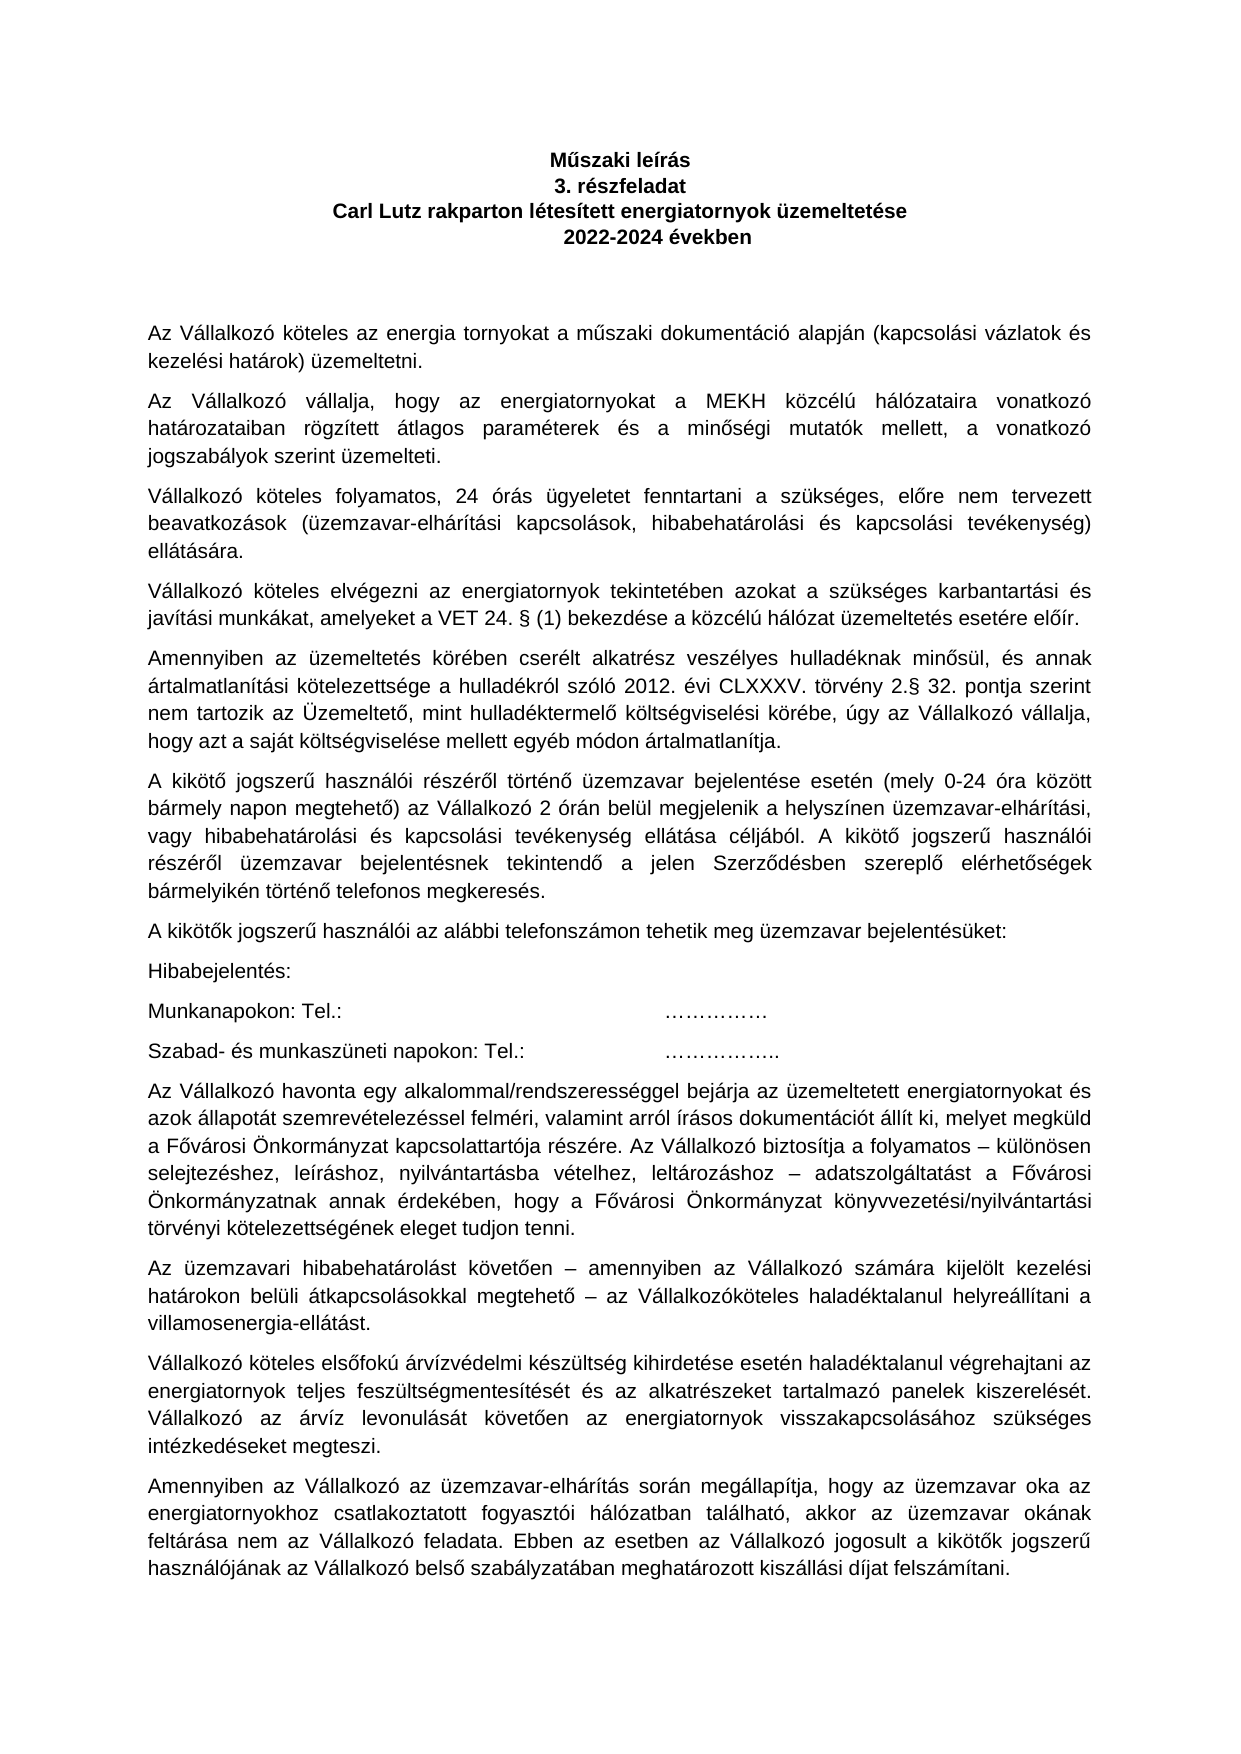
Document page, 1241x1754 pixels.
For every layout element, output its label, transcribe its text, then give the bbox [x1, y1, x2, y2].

text A kikötő jogszerű használói részéről történő üzemzavar bejelentése esetén (mely 0-24 óra között bármely napon megtehető) az Vállalkozó 2 órán belül megjelenik a helyszínen üzemzavar-elhárítási, vagy hibabehatárolási és kapcsolási tevékenység ellátása céljából. A kikötő jogszerű használói részéről üzemzavar bejelentésnek tekintendő a jelen Szerződésben szereplő elérhetőségek bármelyikén történő telefonos megkeresés. [148, 768, 1093, 902]
text Vállalkozó köteles elvégezni az energiatornyok tekintetében azokat a szükséges karbantartási és javítási munkákat, amelyeket a VET 24. § (1) bekezdése a közcélú hálózat üzemeltetés esetére előír. [148, 578, 1093, 630]
text Vállalkozó köteles elsőfokú árvízvédelmi készültség kihirdetése esetén haladéktalanul végrehajtani az energiatornyok teljes feszültségmentesítését és az alkatrészeket tartalmazó panelek kiszerelését. Vállalkozó az árvíz levonulását követően az energiatornyok visszakapcsolásához szükséges intézkedéseket megteszi. [148, 1351, 1093, 1457]
text Amennyiben az üzemeltetés körében cserélt alkatrész veszélyes hulladéknak minősül, és annak ártalmatlanítási kötelezettsége a hulladékról szóló 2012. évi CLXXXV. törvény 2.§ 32. pontja szerint nem tartozik az Üzemeltető, mint hulladéktermelő költségviselési körébe, úgy az Vállalkozó vállalja, hogy azt a saját költségviselése mellett egyéb módon ártalmatlanítja. [148, 646, 1093, 752]
text Műszaki leírás [148, 148, 1093, 172]
text 3. részfeladat [148, 173, 1093, 197]
text Hibabejelentés: [148, 958, 1093, 982]
text Amennyiben az Vállalkozó az üzemzavar-elhárítás során megállapítja, hogy az üzemzavar oka az energiatornyokhoz csatlakoztatott fogyasztói hálózatban található, akkor az üzemzavar okának feltárása nem az Vállalkozó feladata. Ebben az esetben az Vállalkozó jogosult a kikötők jogszerű használójának az Vállalkozó belső szabályzatában meghatározott kiszállási díjat felszámítani. [148, 1473, 1093, 1580]
text Az üzemzavari hibabehatárolást követően – amennyiben az Vállalkozó számára kijelölt kezelési határokon belüli átkapcsolásokkal megtehető – az Vállalkozóköteles haladéktalanul helyreállítani a villamosenergia-ellátást. [148, 1256, 1093, 1335]
text Munkanapokon: Tel.: …………… [148, 998, 1093, 1022]
text Carl Lutz rakparton létesített energiatornyok üzemeltetése [148, 199, 1093, 223]
text Az Vállalkozó havonta egy alkalommal/rendszerességgel bejárja az üzemeltetett energiatornyokat és azok állapotát szemrevételezéssel felméri, valamint arról írásos dokumentációt állít ki, melyet megküld a Fővárosi Önkormányzat kapcsolattartója részére. Az Vállalkozó biztosítja a folyamatos – különösen selejtezéshez, leíráshoz, nyilvántartásba vételhez, leltározáshoz – adatszolgáltatást a Fővárosi Önkormányzatnak annak érdekében, hogy a Fővárosi Önkormányzat könyvvezetési/nyilvántartási törvényi kötelezettségének eleget tudjon tenni. [148, 1078, 1093, 1240]
text Szabad- és munkaszüneti napokon: Tel.: …………….. [148, 1038, 1093, 1062]
list 2022-2024 években [223, 225, 1093, 249]
text Az Vállalkozó köteles az energia tornyokat a műszaki dokumentáció alapján (kapcsolási vázlatok és kezelési határok) üzemeltetni. [148, 321, 1093, 372]
text A kikötők jogszerű használói az alábbi telefonszámon tehetik meg üzemzavar bejelentésüket: [148, 918, 1093, 942]
text Vállalkozó köteles folyamatos, 24 órás ügyeletet fenntartani a szükséges, előre nem tervezett beavatkozások (üzemzavar-elhárítási kapcsolások, hibabehatárolási és kapcsolási tevékenység) ellátására. [148, 483, 1093, 562]
text Az Vállalkozó vállalja, hogy az energiatornyokat a MEKH közcélú hálózataira vonatkozó határozataiban rögzített átlagos paraméterek és a minőségi mutatók mellett, a vonatkozó jogszabályok szerint üzemelteti. [148, 388, 1093, 467]
